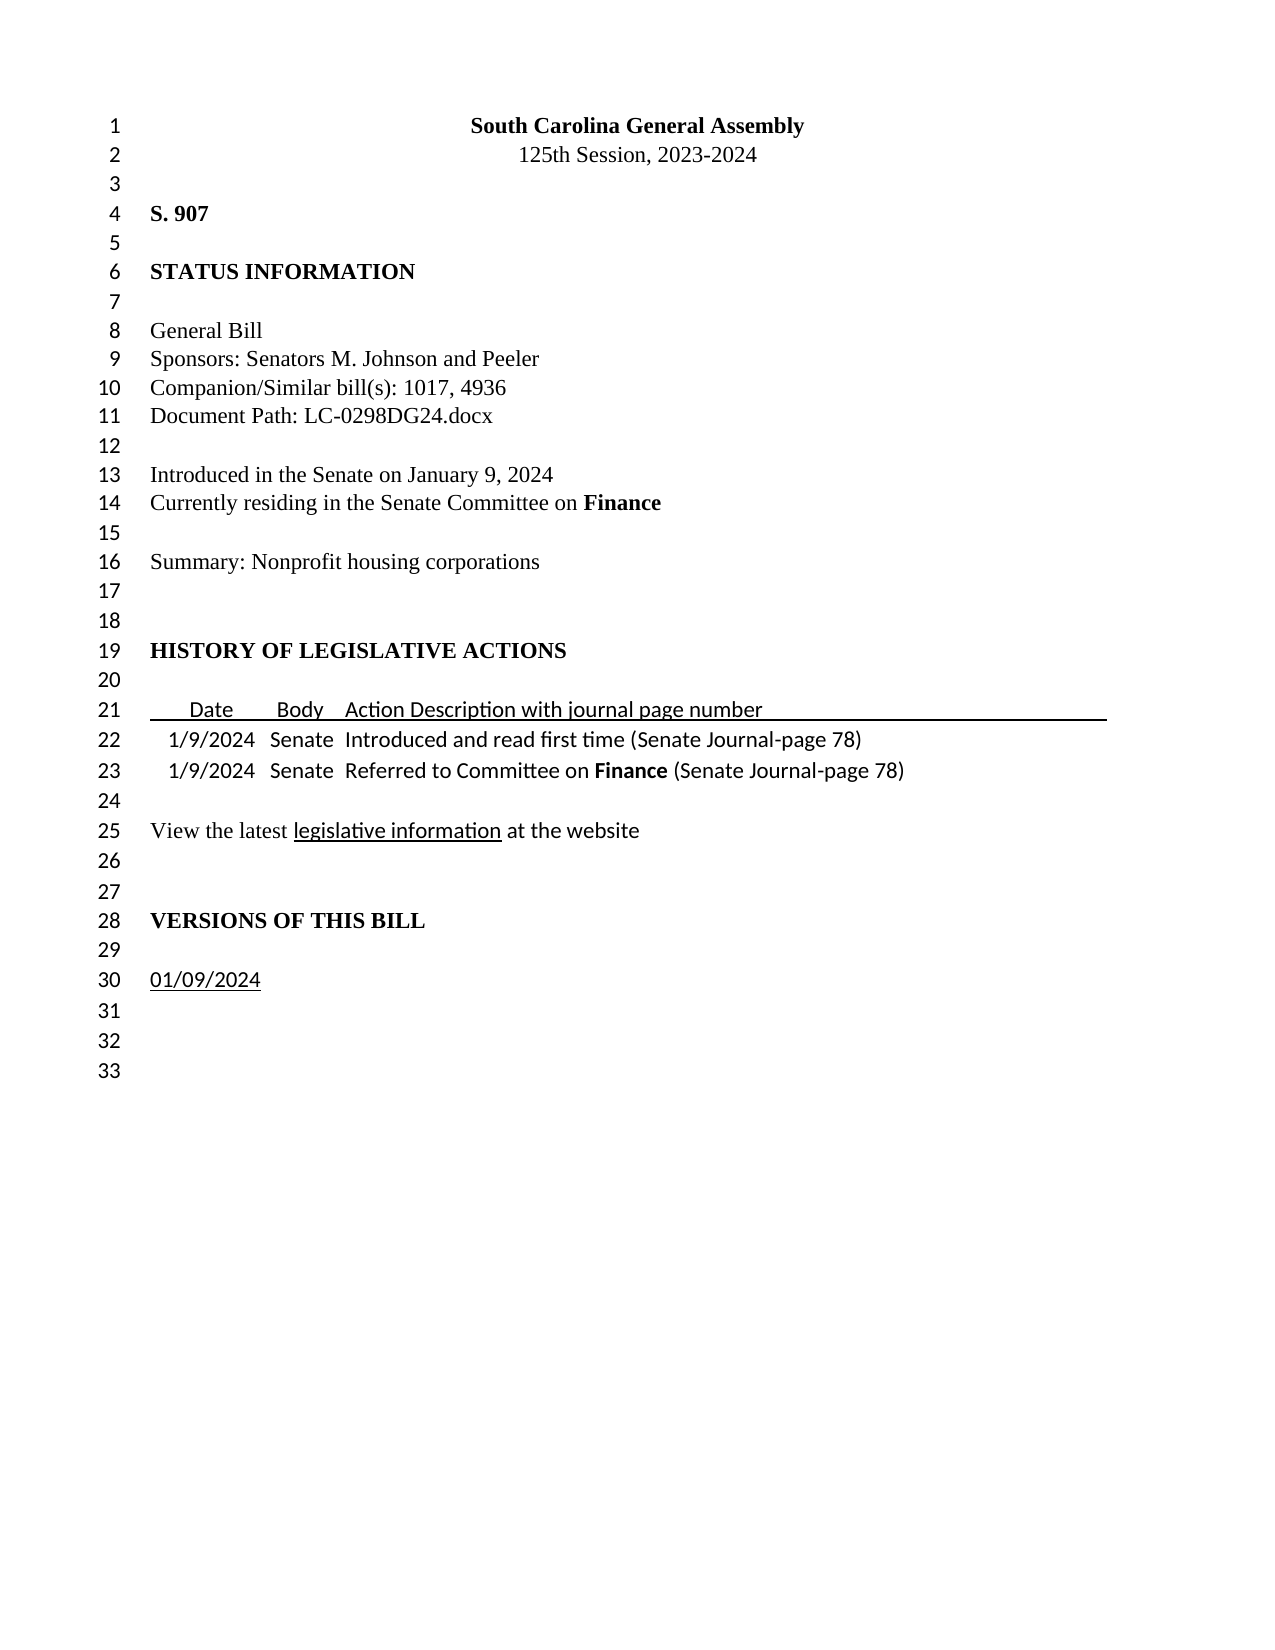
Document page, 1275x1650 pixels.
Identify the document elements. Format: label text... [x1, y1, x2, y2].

text Currently residing in the Senate Committee on Finance [150, 489, 1125, 516]
text Date Body Action Description with journal page number [150, 695, 1125, 723]
text 01/09/2024 [150, 966, 1125, 993]
text Summary: Nonprofit housing corporations [150, 548, 1125, 574]
text 125th Session, 2023-2024 [150, 141, 1125, 167]
text 1/9/2024 Senate Referred to Committee on Finance (Senate Journal-page 78) [150, 756, 1125, 784]
text South Carolina General Assembly [150, 112, 1125, 139]
text General Bill [150, 317, 1125, 343]
text Introduced in the Senate on January 9, 2024 [150, 461, 1125, 487]
text Sponsors: Senators M. Johnson and Peeler [150, 345, 1125, 372]
text Document Path: LC-0298DG24.docx [150, 402, 1125, 428]
text View the latest legislative information at the website [150, 816, 1125, 844]
text Companion/Similar bill(s): 1017, 4936 [150, 374, 1125, 400]
text STATUS INFORMATION [150, 258, 1125, 284]
text VERSIONS OF THIS BILL [150, 907, 1125, 933]
text 1/9/2024 Senate Introduced and read first time (Senate Journal-page 78) [150, 726, 1125, 754]
text HISTORY OF LEGISLATIVE ACTIONS [150, 637, 1125, 663]
text S. 907 [150, 199, 1125, 226]
